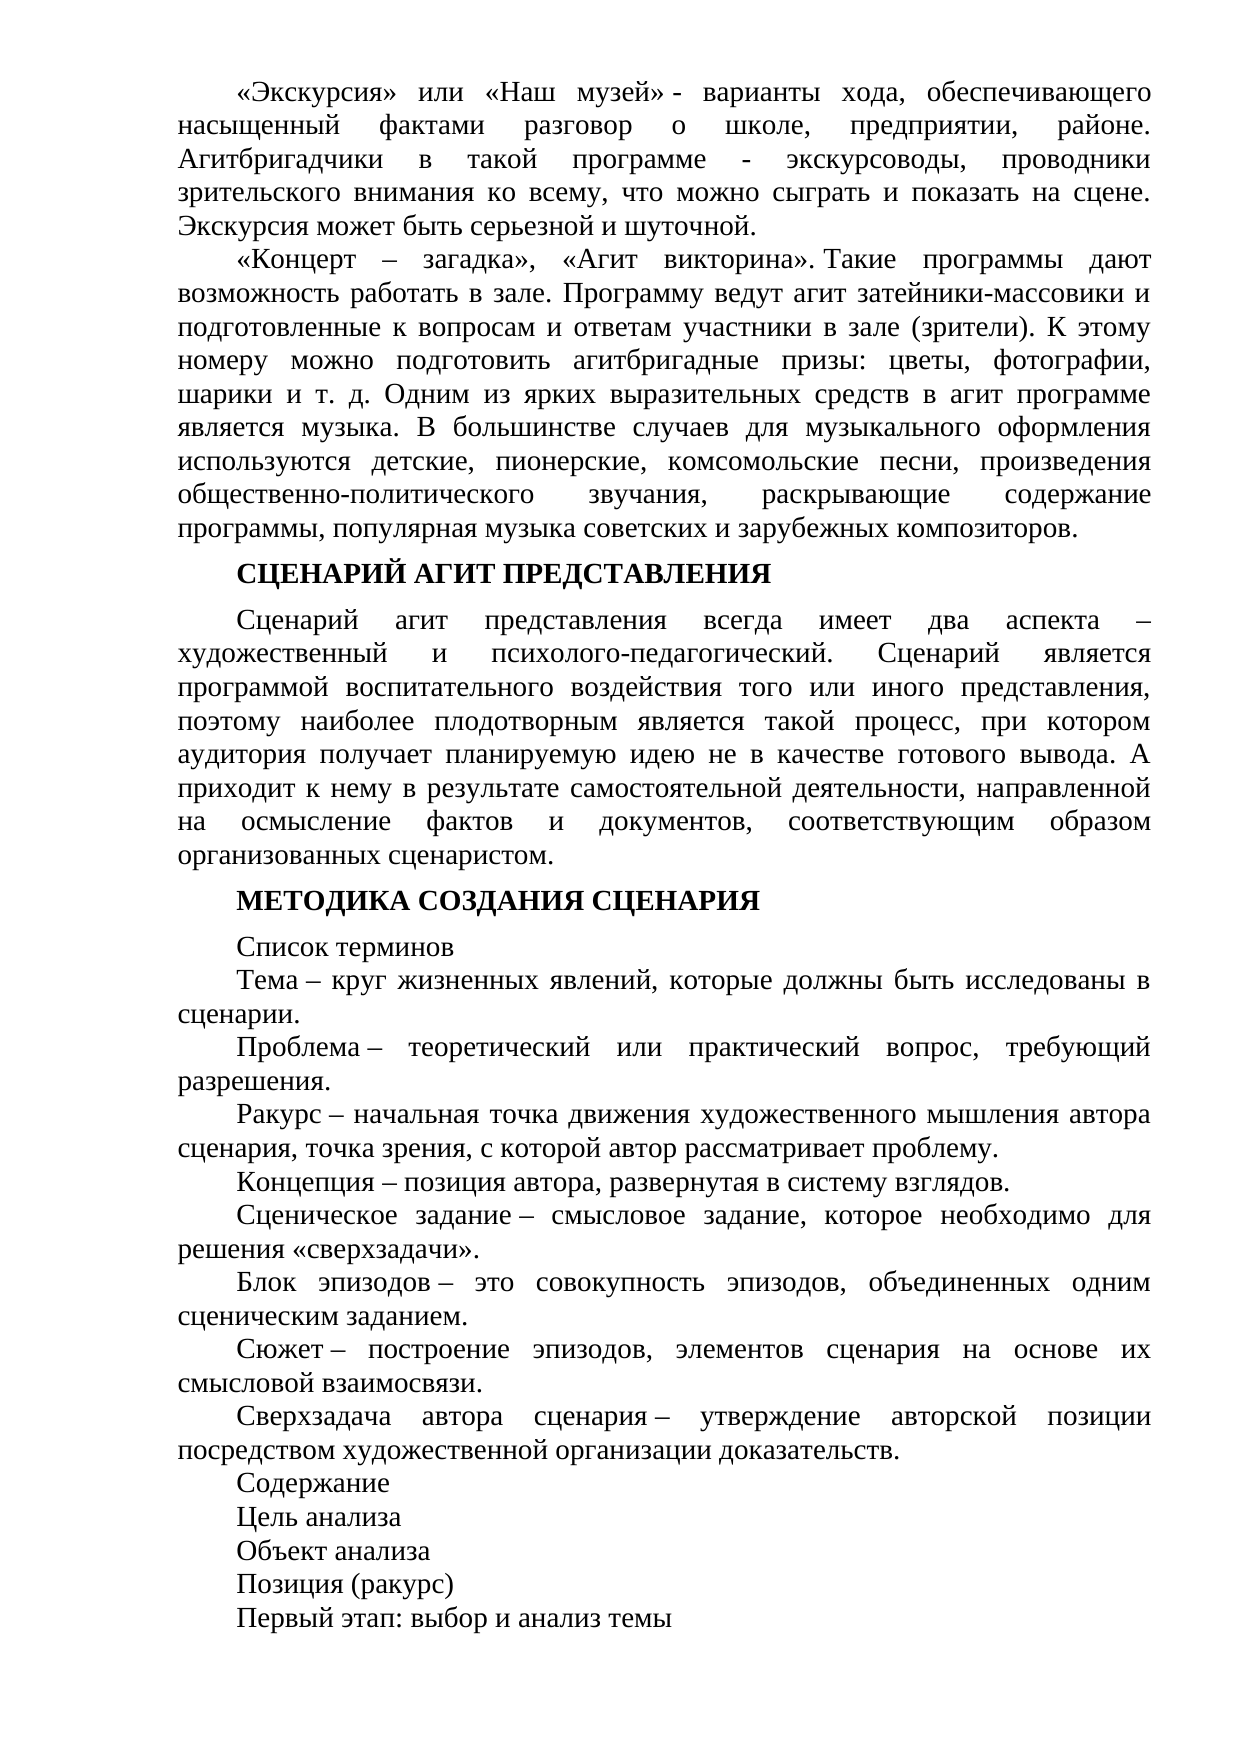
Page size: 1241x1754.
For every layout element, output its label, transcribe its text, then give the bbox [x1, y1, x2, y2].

text МЕТОДИКА СОЗДАНИЯ СЦЕНАРИЯ [177, 883, 1152, 916]
text Первый этап: выбор и анализ темы [177, 1600, 1152, 1633]
text Список терминов [177, 929, 1152, 962]
text Цель анализа [177, 1499, 1152, 1533]
text Содержание [177, 1466, 1152, 1499]
text Блок эпизодов – это совокупность эпизодов, объединенных одним сценическим заданием. [177, 1264, 1152, 1331]
text Сценарий агит представления всегда имеет два аспекта – художественный и психолого-педагогический. Сценарий является программой воспитательного воздействия того или иного представления, поэтому наиболее плодотворным является такой процесс, при котором аудитория получает планируемую идею не в качестве готового вывода. А приходит к нему в результате самостоятельной деятельности, направленной на осмысление фактов и документов, соответствующим образом организованных сценаристом. [177, 602, 1152, 870]
text Объект анализа [177, 1533, 1152, 1566]
text «Концерт – загадка», «Агит викторина». Такие программы дают возможность работать в зале. Программу ведут агит затейники-массовики и подготовленные к вопросам и ответам участники в зале (зрители). К этому номеру можно подготовить агитбригадные призы: цветы, фотографии, шарики и т. д. Одним из ярких выразительных средств в агит программе является музыка. В большинстве случаев для музыкального оформления используются детские, пионерские, комсомольские песни, произведения общественно-политического звучания, раскрывающие содержание программы, популярная музыка советских и зарубежных композиторов. [177, 242, 1152, 543]
text Сценическое задание – смысловое задание, которое необходимо для решения «сверхзадачи». [177, 1197, 1152, 1264]
text Ракурс – начальная точка движения художественного мышления автора сценария, точка зрения, с которой автор рассматривает проблему. [177, 1097, 1152, 1164]
text «Экскурсия» или «Наш музей» - варианты хода, обеспечивающего насыщенный фактами разговор о школе, предприятии, районе. Агитбригадчики в такой программе - экскурсоводы, проводники зрительского внимания ко всему, что можно сыграть и показать на сцене. Экскурсия может быть серьезной и шуточной. [177, 74, 1152, 242]
text Позиция (ракурс) [177, 1566, 1152, 1600]
text Сверхзадача автора сценария – утверждение авторской позиции посредством художественной организации доказательств. [177, 1398, 1152, 1466]
text Концепция – позиция автора, развернутая в систему взглядов. [177, 1164, 1152, 1197]
text СЦЕНАРИЙ АГИТ ПРЕДСТАВЛЕНИЯ [177, 556, 1152, 589]
text Сюжет – построение эпизодов, элементов сценария на основе их смысловой взаимосвязи. [177, 1331, 1152, 1398]
text Тема – круг жизненных явлений, которые должны быть исследованы в сценарии. [177, 962, 1152, 1029]
text Проблема – теоретический или практический вопрос, требующий разрешения. [177, 1029, 1152, 1097]
